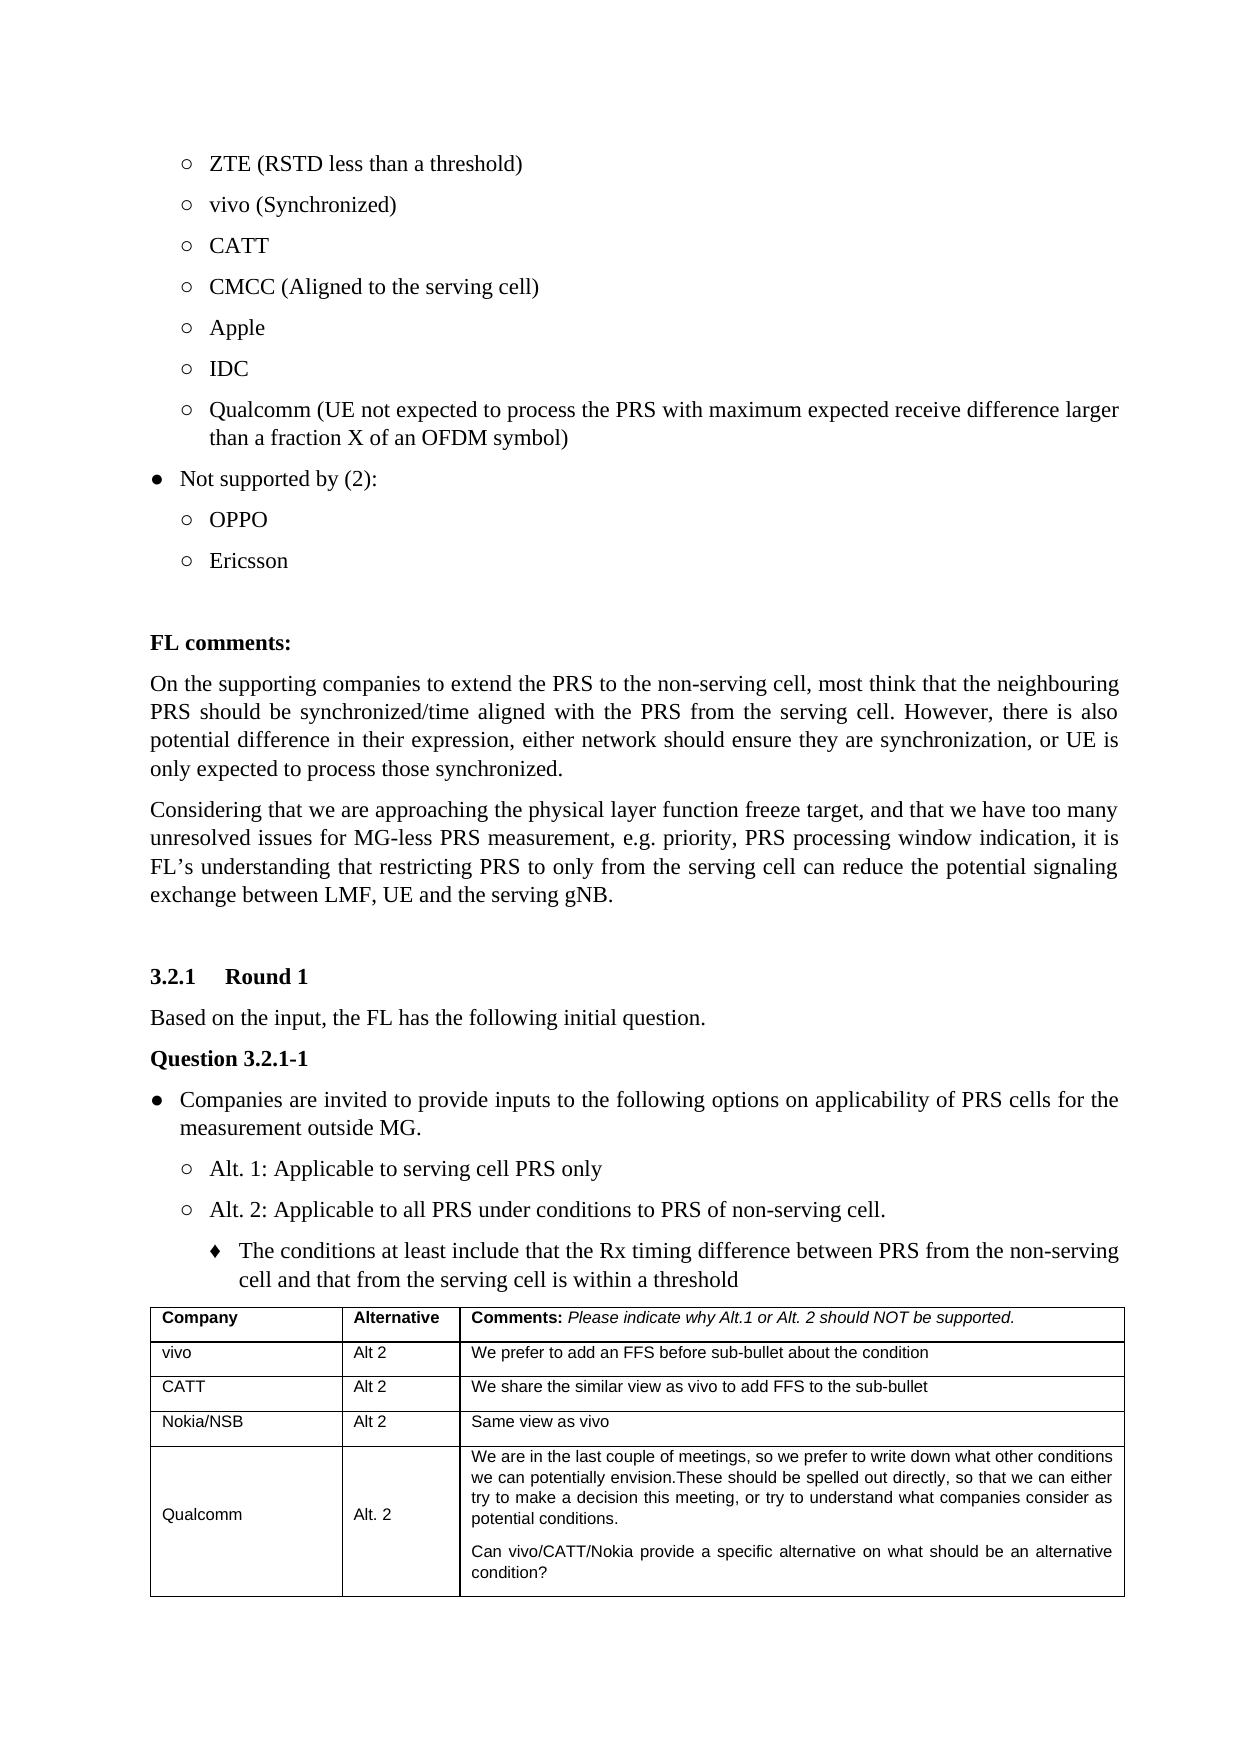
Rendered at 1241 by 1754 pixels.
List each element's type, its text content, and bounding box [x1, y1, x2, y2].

list vivo (Synchronized) [179, 191, 1120, 217]
list Ericsson [179, 547, 1120, 573]
list Alt. 2: Applicable to all PRS under conditions to PRS of non-serving cell. [179, 1196, 1120, 1223]
table_cell Qualcomm [151, 1447, 342, 1596]
table_cell Alt 2 [343, 1412, 459, 1446]
table_cell CATT [151, 1377, 342, 1411]
list Qualcomm (UE not expected to process the PRS with maximum expected receive difference larger than a fraction X of an OFDM symbol) [179, 396, 1120, 450]
text Not supported by (2): [150, 465, 1120, 491]
list OPPO [179, 506, 1120, 532]
table_cell We share the similar view as vivo to add FFS to the sub-bullet [461, 1377, 1124, 1411]
text Considering that we are approaching the physical layer function freeze target, and that we have too many unresolved issues for MG-less PRS measurement, e.g. priority, PRS processing window indication, it is FL’s understanding that restricting PRS to only from the serving cell can reduce the potential signaling exchange between LMF, UE and the serving gNB. [150, 796, 1120, 908]
table_cell We prefer to add an FFS before sub-bullet about the condition [461, 1343, 1124, 1376]
text On the supporting companies to extend the PRS to the non-serving cell, most think that the neighbouring PRS should be synchronized/time aligned with the PRS from the serving cell. However, there is also potential difference in their expression, either network should ensure they are synchronization, or UE is only expected to process those synchronized. [150, 670, 1120, 781]
text Based on the input, the FL has the following initial question. [150, 1004, 1120, 1030]
table_header Company [151, 1308, 342, 1341]
list CMCC (Aligned to the serving cell) [179, 273, 1120, 299]
table_header Alternative [343, 1308, 459, 1341]
list IDC [179, 355, 1120, 381]
list Apple [179, 314, 1120, 340]
table_cell Alt 2 [343, 1343, 459, 1376]
subtitle Round 1 [150, 963, 1120, 989]
list ZTE (RSTD less than a threshold) [179, 150, 1120, 176]
list The conditions at least include that the Rx timing difference between PRS from the non-serving cell and that from the serving cell is within a threshold [209, 1237, 1120, 1292]
text Companies are invited to provide inputs to the following options on applicability of PRS cells for the measurement outside MG. [150, 1086, 1120, 1141]
table_cell We are in the last couple of meetings, so we prefer to write down what other conditions we can potentially envision.These should be spelled out directly, so that we can either try to make a decision this meeting, or try to understand what companies consider as potential conditions. Can vivo/CATT/Nokia provide a specific alternative on what should be an alternative condition? [461, 1447, 1124, 1596]
table_cell Alt. 2 [343, 1447, 459, 1596]
table_cell Nokia/NSB [151, 1412, 342, 1446]
table_cell vivo [151, 1343, 342, 1376]
table_header Comments: Please indicate why Alt.1 or Alt. 2 should NOT be supported. [461, 1308, 1124, 1341]
list CATT [179, 232, 1120, 258]
table_cell Same view as vivo [461, 1412, 1124, 1446]
subtitle Question 3.2.1-1 [150, 1045, 1120, 1071]
table_cell Alt 2 [343, 1377, 459, 1411]
text FL comments: [150, 629, 1120, 655]
list Alt. 1: Applicable to serving cell PRS only [179, 1155, 1120, 1182]
